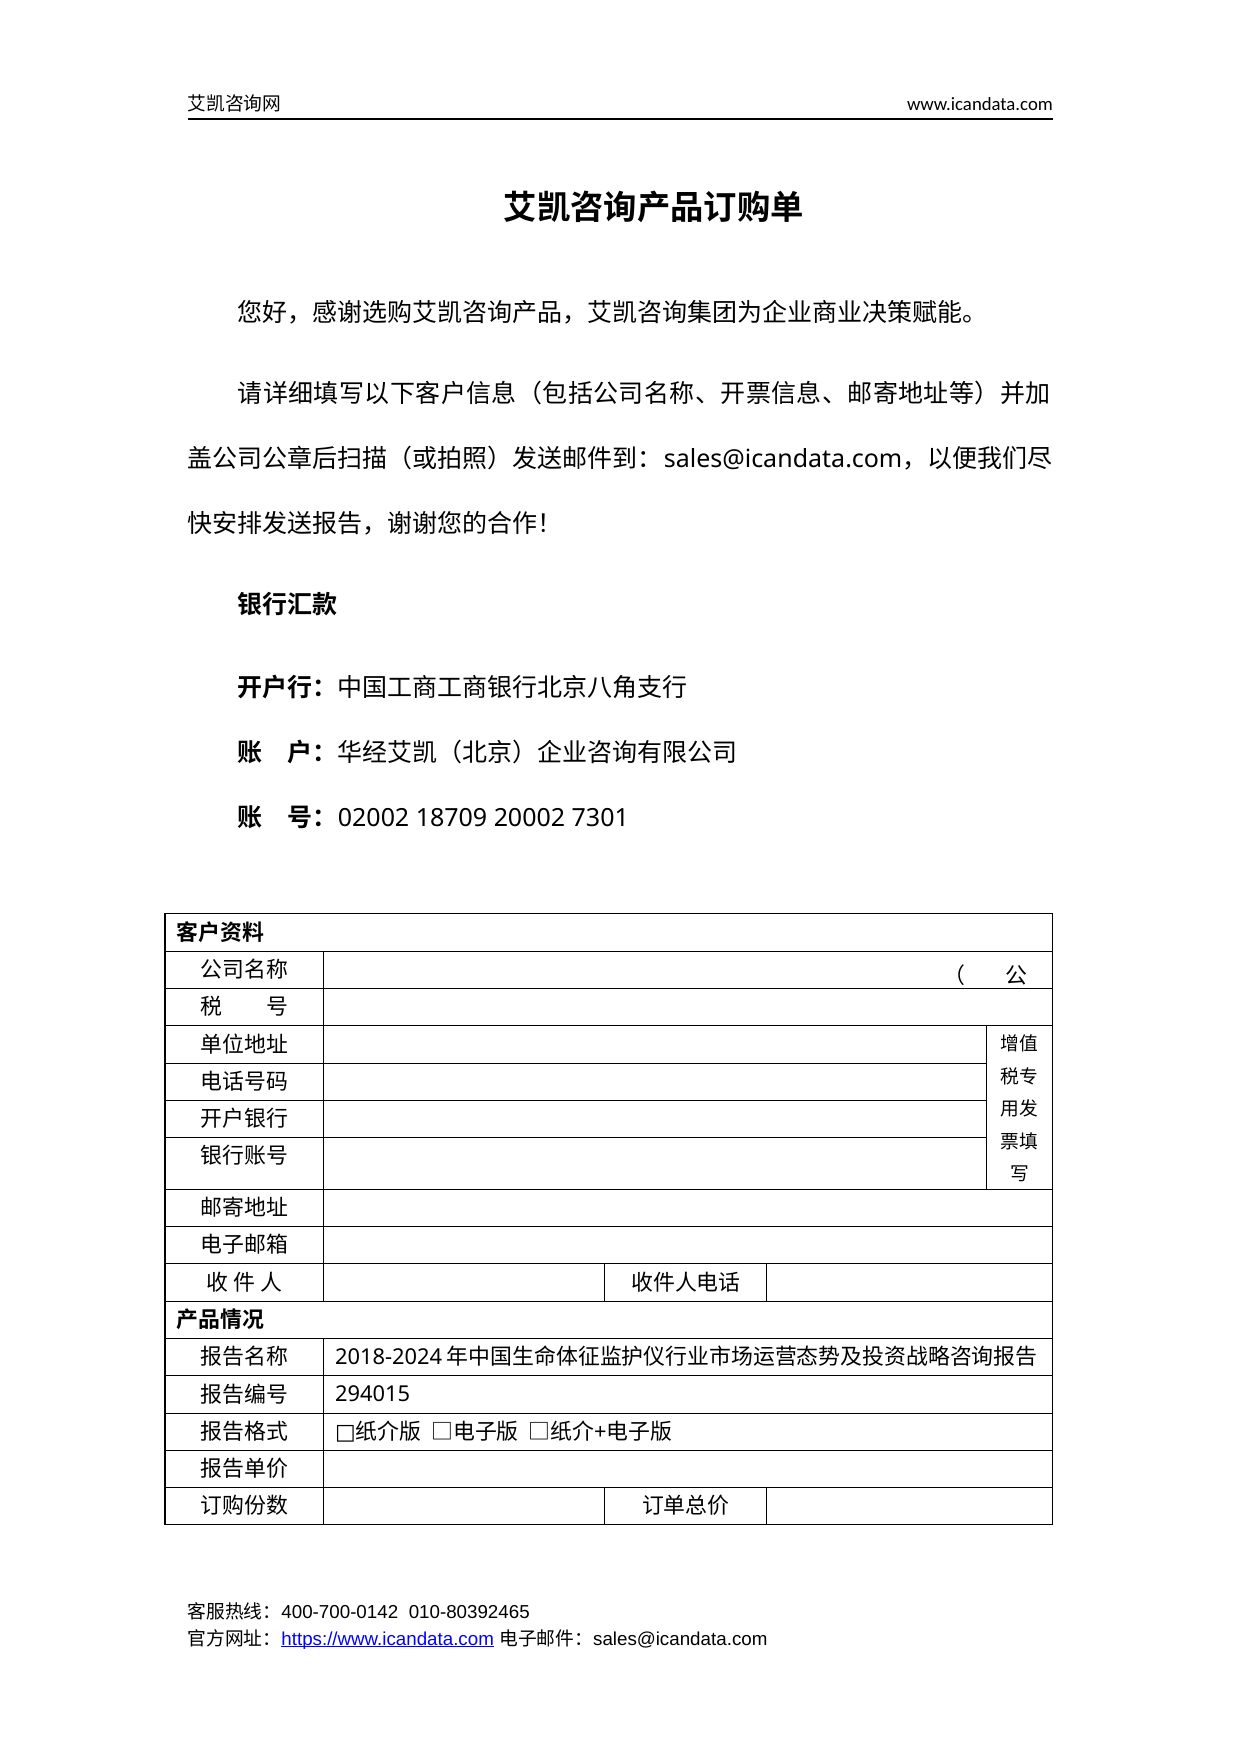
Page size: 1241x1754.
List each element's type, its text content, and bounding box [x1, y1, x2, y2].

table_cell 产品情况 [166, 1302, 1052, 1338]
table_cell [324, 1227, 1052, 1263]
table_cell 单位地址 [166, 1026, 323, 1062]
table_cell 报告单价 [166, 1451, 323, 1487]
table_cell [324, 1190, 1052, 1226]
table_cell 开户银行 [166, 1101, 323, 1137]
table_cell [324, 952, 1052, 988]
text 艾凯咨询产品订购单 [187, 172, 1053, 237]
table_cell 报告编号 [166, 1376, 323, 1412]
table_cell 电话号码 [166, 1064, 323, 1100]
table_cell [767, 1264, 1052, 1301]
table_cell [324, 1138, 986, 1189]
table_cell [324, 989, 1052, 1025]
text 您好，感谢选购艾凯咨询产品，艾凯咨询集团为企业商业决策赋能。 [187, 278, 1053, 343]
table_cell 邮寄地址 [166, 1190, 323, 1226]
table_cell 税 号 [166, 989, 323, 1025]
table_cell 报告格式 [166, 1414, 323, 1450]
table_cell 订单总价 [605, 1488, 766, 1524]
table_header 客户资料 [166, 914, 1052, 951]
table_cell □纸介版 □电子版 □纸介+电子版 [324, 1414, 1052, 1450]
table_cell 电子邮箱 [166, 1227, 323, 1263]
table_cell 收 件 人 [166, 1264, 323, 1301]
table_cell [324, 1026, 986, 1062]
table_cell 报告名称 [166, 1339, 323, 1375]
table_cell 公司名称 [166, 952, 323, 988]
table_cell 294015 [324, 1376, 1052, 1412]
table_cell 增值税专用发票填写 [987, 1026, 1052, 1189]
table_cell 银行账号 [166, 1138, 323, 1189]
table_cell 收件人电话 [605, 1264, 766, 1301]
text 开户行：中国工商工商银行北京八角支行 [187, 653, 1053, 718]
table_cell [767, 1488, 1052, 1524]
table_cell 2018-2024年中国生命体征监护仪行业市场运营态势及投资战略咨询报告 [324, 1339, 1052, 1375]
table_cell 订购份数 [166, 1488, 323, 1524]
table_cell [324, 1101, 986, 1137]
text 银行汇款 [187, 570, 1053, 635]
text 账 户：华经艾凯（北京）企业咨询有限公司 [187, 718, 1053, 783]
table_cell [324, 1488, 604, 1524]
text 账 号：02002 18709 20002 7301 [187, 783, 1053, 848]
table_cell [324, 1064, 986, 1100]
table_cell [324, 1264, 604, 1301]
table_cell [324, 1451, 1052, 1487]
text 请详细填写以下客户信息（包括公司名称、开票信息、邮寄地址等）并加盖公司公章后扫描（或拍照）发送邮件到：sales@icandata.com，以便我们尽快安排发送报告，谢谢您的合作！ [187, 359, 1053, 554]
